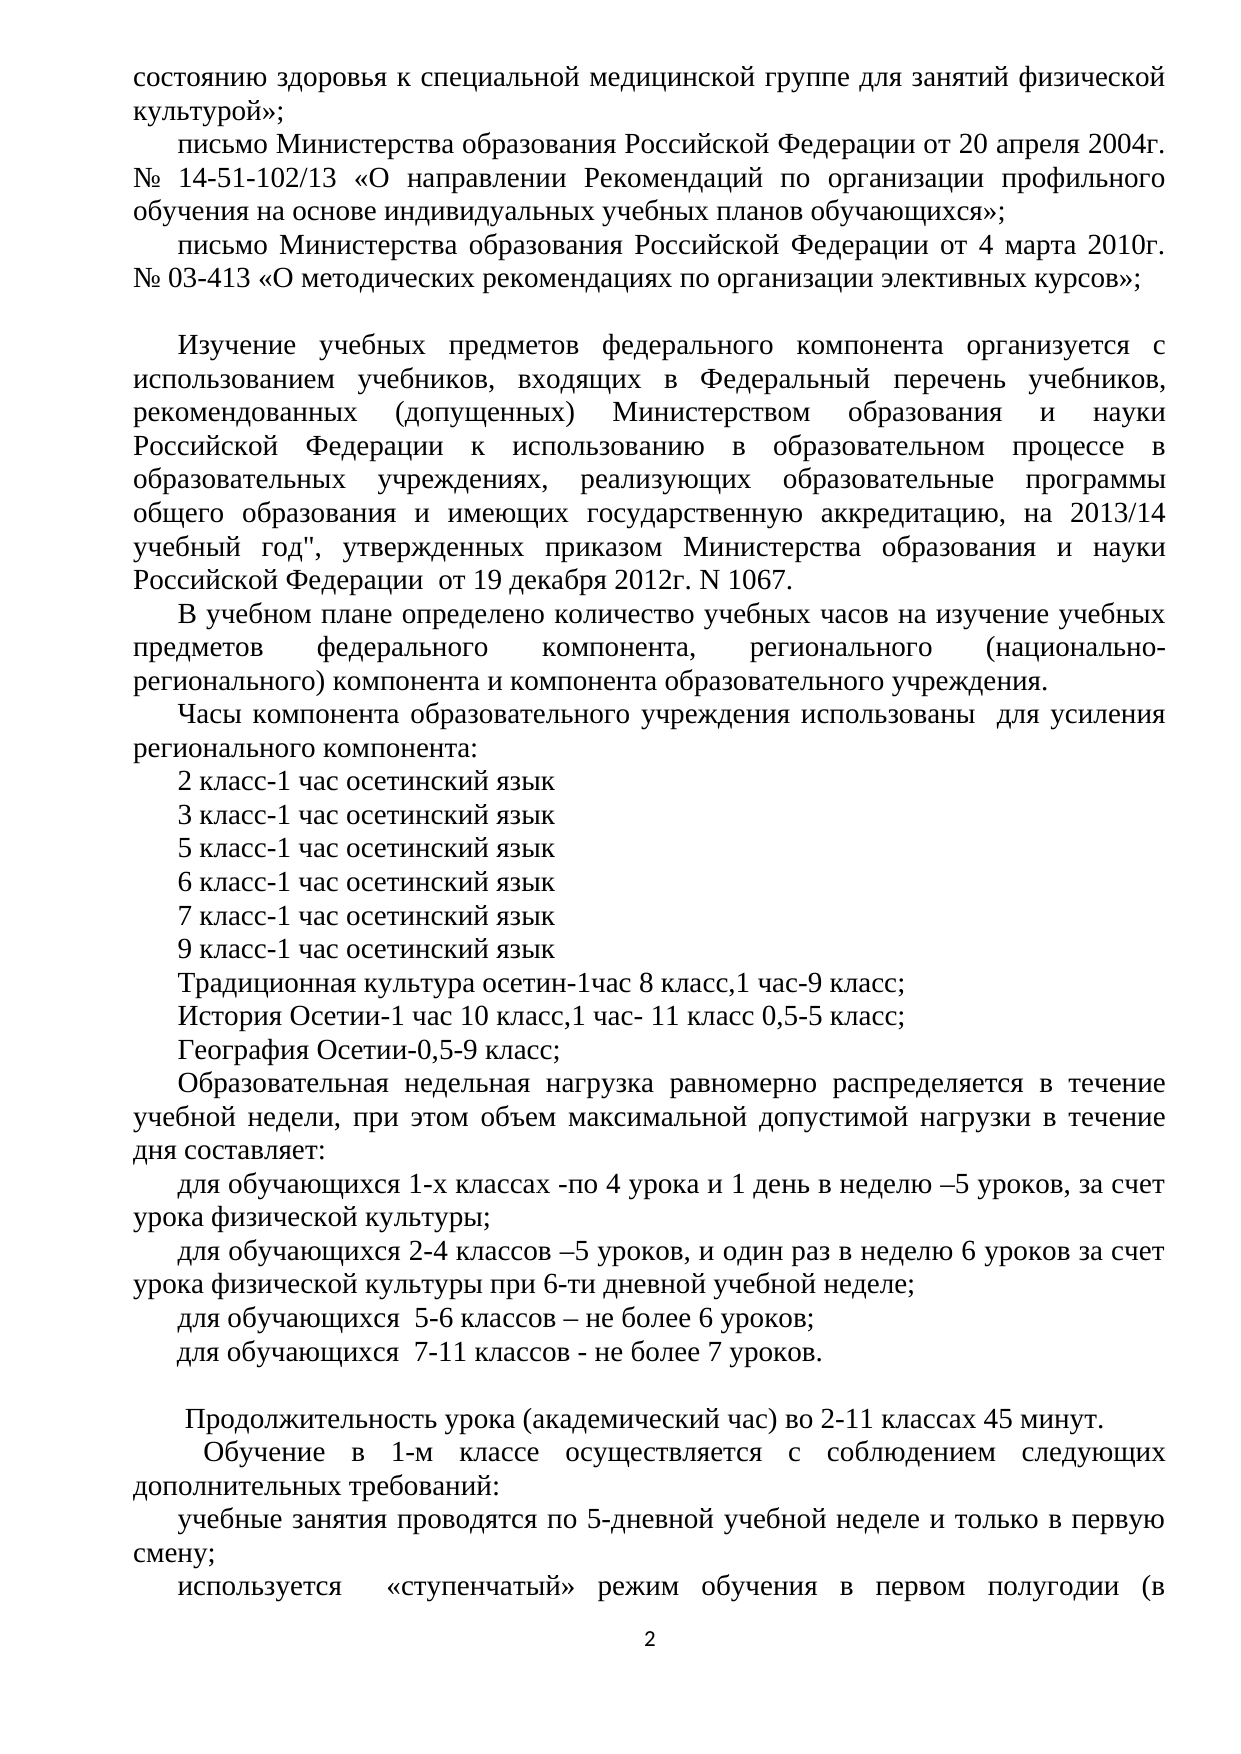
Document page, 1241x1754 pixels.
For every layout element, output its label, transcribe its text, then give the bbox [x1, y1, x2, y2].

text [133, 1568, 1167, 1602]
text для обучающихся 7-11 классов - не более 7 уроков. [133, 1334, 1167, 1367]
text Традиционная культура осетин-1час 8 класс,1 час-9 класс; [133, 965, 1167, 998]
text Обучение в 1-м классе осуществляется с соблюдением следующих дополнительных требований: [133, 1434, 1167, 1501]
text Часы компонента образовательного учреждения использованы для усиления регионального компонента: [133, 696, 1167, 763]
text 9 класс-1 час осетинский язык [133, 931, 1167, 965]
text 6 класс-1 час осетинский язык [133, 864, 1167, 898]
text 3 класс-1 час осетинский язык [133, 797, 1167, 831]
text для обучающихся 1-х классах -по 4 урока и 1 день в неделю –5 уроков, за счет урока физической культуры; [133, 1166, 1167, 1233]
text Образовательная недельная нагрузка равномерно распределяется в течение учебной недели, при этом объем максимальной допустимой нагрузки в течение дня составляет: [133, 1065, 1167, 1166]
text письмо Министерства образования Российской Федерации от 4 марта 2010г. № 03-413 «О методических рекомендациях по организации элективных курсов»; [133, 227, 1167, 294]
text учебные занятия проводятся по 5-дневной учебной неделе и только в первую смену; [133, 1501, 1167, 1568]
text для обучающихся 5-6 классов – не более 6 уроков; [133, 1300, 1167, 1334]
text 7 класс-1 час осетинский язык [133, 898, 1167, 931]
text Изучение учебных предметов федерального компонента организуется с использованием учебников, входящих в Федеральный перечень учебников, рекомендованных (допущенных) Министерством образования и науки Российской Федерации к использованию в образовательном процессе в образовательных учреждениях, реализующих образовательные программы общего образования и имеющих государственную аккредитацию, на 2013/14 учебный год", утвержденных приказом Министерства образования и науки Российской Федерации от 19 декабря 2012г. N 1067. [133, 327, 1167, 596]
text География Осетии-0,5-9 класс; [133, 1032, 1167, 1065]
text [133, 59, 1167, 126]
text 2 класс-1 час осетинский язык [133, 763, 1167, 797]
text В учебном плане определено количество учебных часов на изучение учебных предметов федерального компонента, регионального (национально-регионального) компонента и компонента образовательного учреждения. [133, 596, 1167, 696]
text Продолжительность урока (академический час) во 2-11 классах 45 минут. [133, 1401, 1167, 1434]
text 5 класс-1 час осетинский язык [133, 831, 1167, 864]
text История Осетии-1 час 10 класс,1 час- 11 класс 0,5-5 класс; [133, 998, 1167, 1032]
text письмо Министерства образования Российской Федерации от 20 апреля 2004г. № 14-51-102/13 «О направлении Рекомендаций по организации профильного обучения на основе индивидуальных учебных планов обучающихся»; [133, 126, 1167, 227]
text для обучающихся 2-4 классов –5 уроков, и один раз в неделю 6 уроков за счет урока физической культуры при 6-ти дневной учебной неделе; [133, 1233, 1167, 1300]
